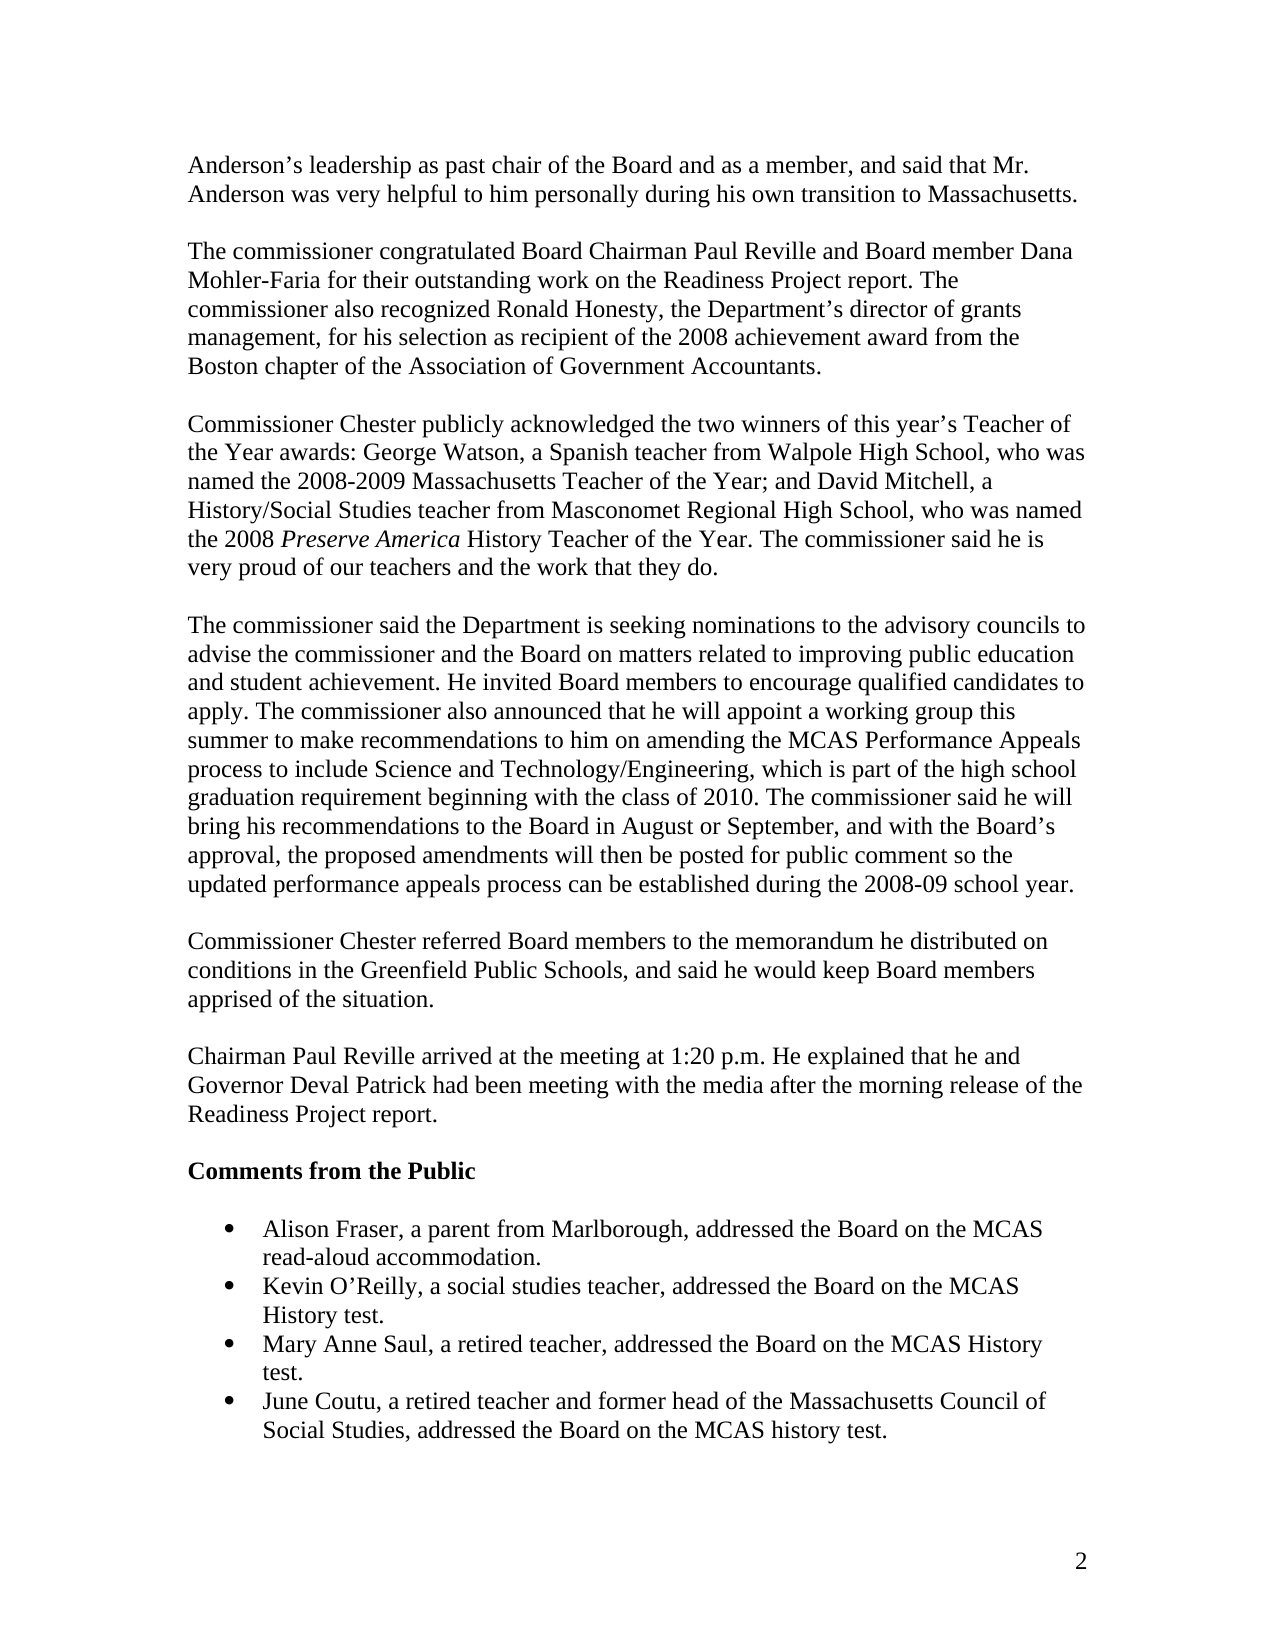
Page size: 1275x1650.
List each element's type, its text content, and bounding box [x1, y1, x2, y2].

text Commissioner Chester publicly acknowledged the two winners of this year’s Teacher of the Year awards: George Watson, a Spanish teacher from Walpole High School, who was named the 2008-2009 Massachusetts Teacher of the Year; and David Mitchell, a History/Social Studies teacher from Masconomet Regional High School, who was named the 2008 Preserve America History Teacher of the Year. The commissioner said he is very proud of our teachers and the work that they do. [187, 409, 1087, 581]
text Comments from the Public [187, 1156, 1087, 1185]
text The commissioner said the Department is seeking nominations to the advisory councils to advise the commissioner and the Board on matters related to improving public education and student achievement. He invited Board members to encourage qualified candidates to apply. The commissioner also announced that he will appoint a working group this summer to make recommendations to him on amending the MCAS Performance Appeals process to include Science and Technology/Engineering, which is part of the high school graduation requirement beginning with the class of 2010. The commissioner said he will bring his recommendations to the Board in August or September, and with the Board’s approval, the proposed amendments will then be posted for public comment so the updated performance appeals process can be established during the 2008-09 school year. [187, 610, 1087, 897]
text Chairman Paul Reville arrived at the meeting at 1:20 p.m. He explained that he and Governor Deval Patrick had been meeting with the media after the morning release of the Readiness Project report. [187, 1041, 1087, 1127]
text The commissioner congratulated Board Chairman Paul Reville and Board member Dana Mohler-Faria for their outstanding work on the Readiness Project report. The commissioner also recognized Ronald Honesty, the Department’s director of grants management, for his selection as recipient of the 2008 achievement award from the chapter of the Association of Government Accountants. [187, 236, 1087, 380]
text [187, 150, 1087, 207]
list Mary Anne Saul, a retired teacher, addressed the Board on the MCAS History test. [225, 1329, 1087, 1386]
list Alison Fraser, a parent from , addressed the Board on the MCAS read-aloud accommodation. [225, 1214, 1087, 1271]
list June Coutu, a retired teacher and former head of the Massachusetts Council of Social Studies, addressed the Board on the MCAS history test. [225, 1386, 1087, 1444]
list Kevin O’Reilly, a social studies teacher, addressed the Board on the MCAS History test. [225, 1271, 1087, 1329]
text Commissioner Chester referred Board members to the memorandum he distributed on conditions in the Greenfield Public Schools, and said he would keep Board members apprised of the situation. [187, 926, 1087, 1012]
